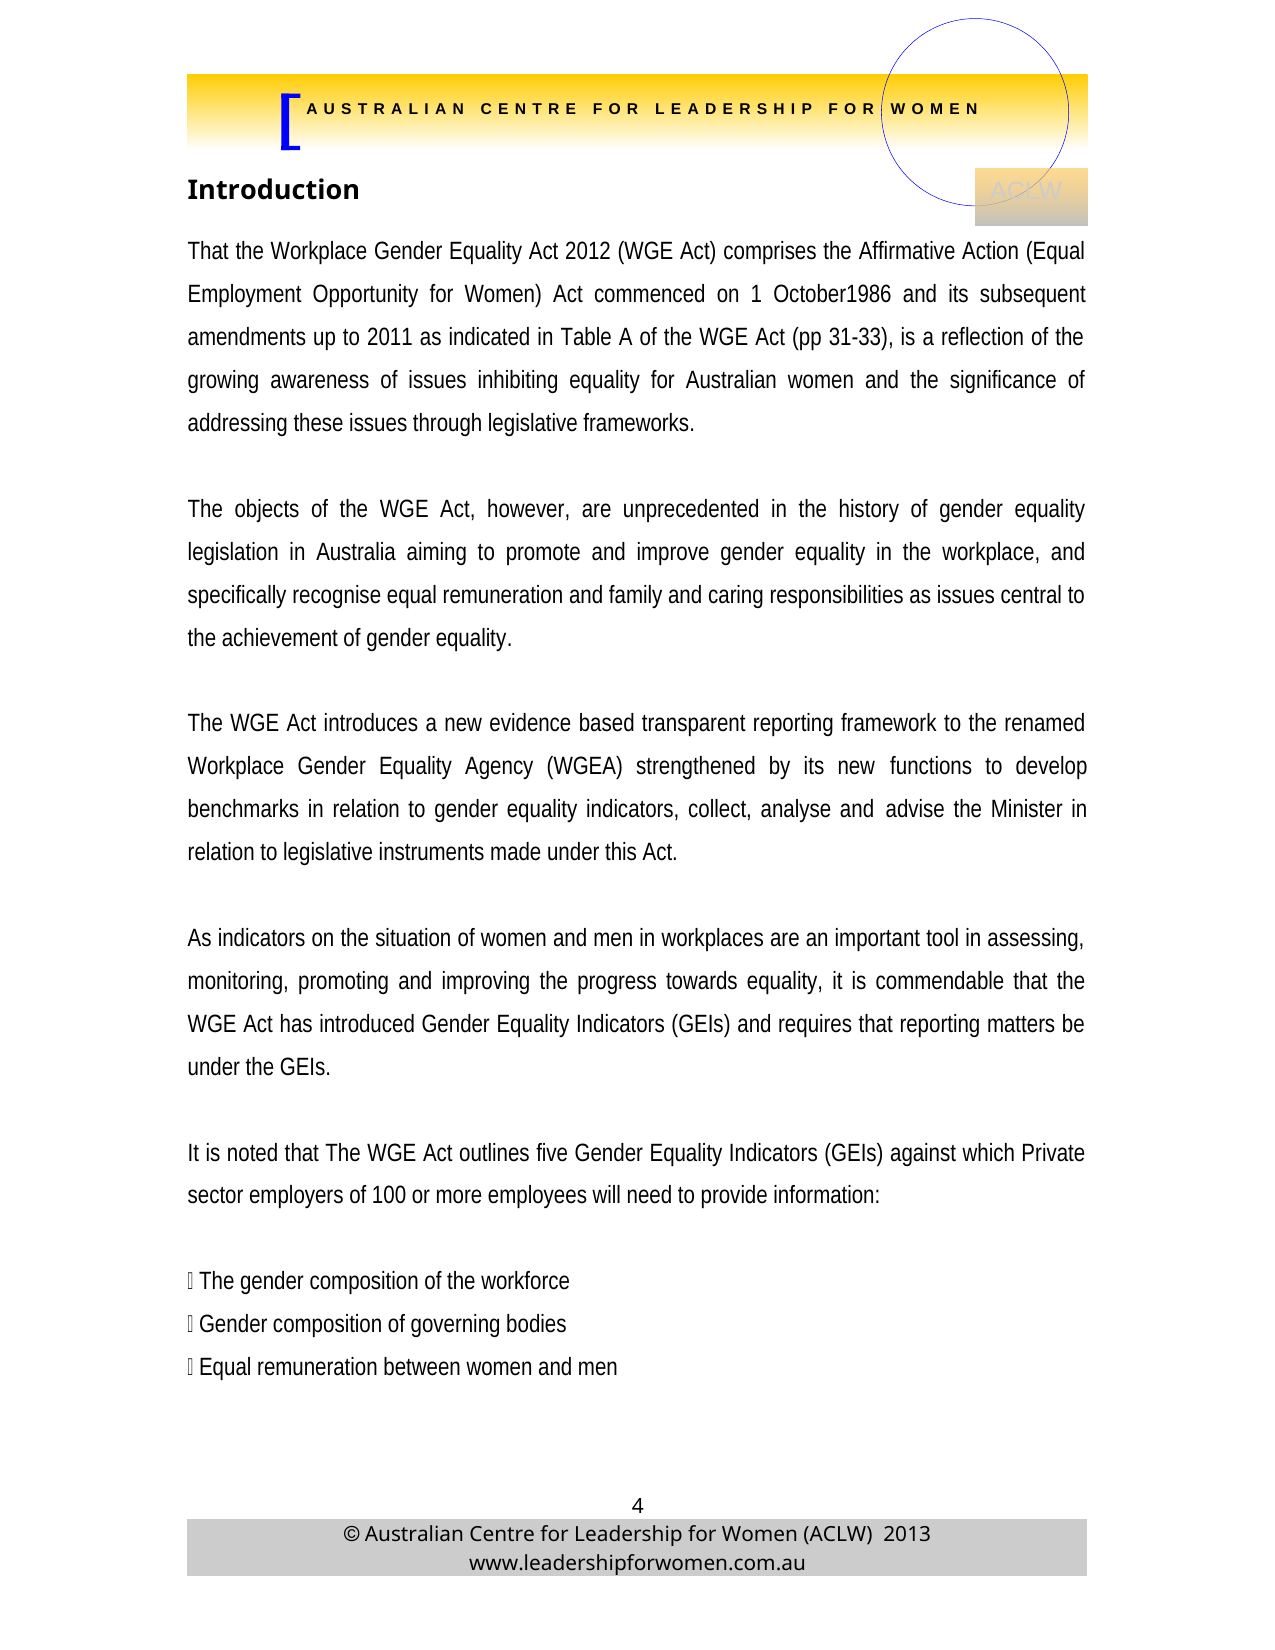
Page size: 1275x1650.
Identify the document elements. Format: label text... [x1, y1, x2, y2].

text As indicators on the situation of women and men in workplaces are an important tool in assessing, monitoring, promoting and improving the progress towards equality, it is commendable that the WGE Act has introduced Gender Equality Indicators (GEIs) and requires that reporting matters be under the GEIs. [187, 923, 1087, 1080]
text It is noted that The WGE Act outlines five Gender Equality Indicators (GEIs) against which Private sector employers of 100 or more employees will need to provide information: [187, 1138, 1087, 1209]
text  The gender composition of the workforce [187, 1266, 1087, 1295]
text That the Workplace Gender Equality Act 2012 (WGE Act) comprises the Affirmative Action (Equal Employment Opportunity for Women) Act commenced on 1 October1986 and its subsequent amendments up to 2011 as indicated in Table A of the WGE Act (pp 31-33), is a reflection of the growing awareness of issues inhibiting equality for Australian women and the significance of addressing these issues through legislative frameworks. [187, 236, 1087, 437]
text The WGE Act introduces a new evidence based transparent reporting framework to the renamed Workplace Gender Equality Agency (WGEA) strengthened by its new functions to develop benchmarks in relation to gender equality indicators, collect, analyse and advise the Minister in relation to legislative instruments made under this Act. [187, 708, 1087, 866]
text  Gender composition of governing bodies [187, 1309, 1087, 1338]
subtitle Introduction [187, 171, 1087, 208]
text The objects of the WGE Act, however, are unprecedented in the history of gender equality legislation in aiming to promote and improve gender equality in the workplace, and specifically recognise equal remuneration and family and caring responsibilities as issues central to the achievement of gender equality. [187, 494, 1087, 651]
text  Equal remuneration between women and men [187, 1352, 1087, 1381]
